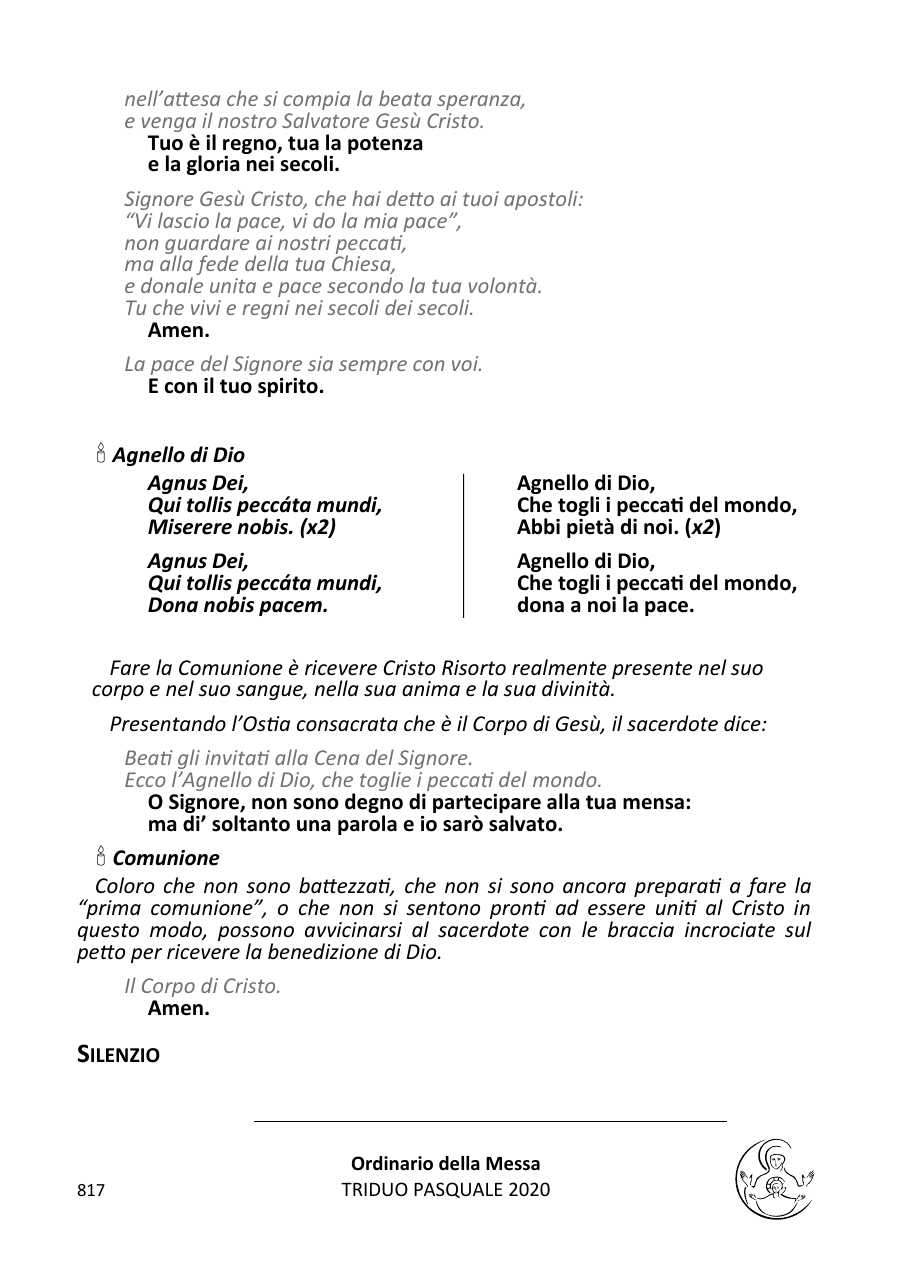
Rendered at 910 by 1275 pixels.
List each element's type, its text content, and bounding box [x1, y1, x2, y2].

text Signore Gesù Cristo, che hai detto ai tuoi apostoli: “Vi lascio la pace, vi do la mia pace”, non guardare ai nostri peccati, ma alla fede della tua Chiesa, e donale unita e pace secondo la tua volontà. Tu che vivi e regni nei secoli dei secoli. [124, 189, 815, 320]
text Agnello di Dio, Che togli i peccati del mondo, Abbi pietà di noi. (x2) [517, 473, 815, 539]
text Silenzio [77, 1045, 815, 1067]
text O Signore, non sono degno di partecipare alla tua mensa: ma di’ soltanto una parola e io sarò salvato. [148, 792, 815, 836]
text Amen. [148, 998, 815, 1020]
text Presentando l’Ostia consacrata che è il Corpo di Gesù, il sacerdote dice: [92, 714, 815, 736]
text E con il tuo spirito. [148, 376, 815, 398]
text Agnello di Dio, Che togli i peccati del mondo, dona a noi la pace. [517, 551, 815, 617]
text Coloro che non sono battezzati, che non si sono ancora preparati a fare la “prima comunione”, o che non si sentono pronti ad essere uniti al Cristo in questo modo, possono avvicinarsi al sacerdote con le braccia incrociate sul petto per ricevere la benedizione di Dio. [77, 876, 815, 964]
text Il Corpo di Cristo. [124, 976, 815, 998]
text Amen. [148, 320, 815, 342]
text Tuo è il regno, tua la potenza e la gloria nei secoli. [148, 132, 815, 176]
text Comunione [77, 848, 815, 870]
text Agnus Dei, Qui tollis peccáta mundi, Dona nobis pacem. [148, 551, 446, 617]
text Agnello di Dio [77, 445, 815, 467]
text Agnus Dei, Qui tollis peccáta mundi, Miserere nobis. (x2) [148, 473, 446, 539]
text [124, 89, 815, 132]
text Beati gli invitati alla Cena del Signore. Ecco l’Agnello di Dio, che toglie i peccati del mondo. [124, 748, 815, 792]
text Fare la Comunione è ricevere Cristo Risorto realmente presente nel suo corpo e nel suo sangue, nella sua anima e la sua divinità. [92, 657, 815, 701]
text La pace del Signore sia sempre con voi. [124, 354, 815, 376]
